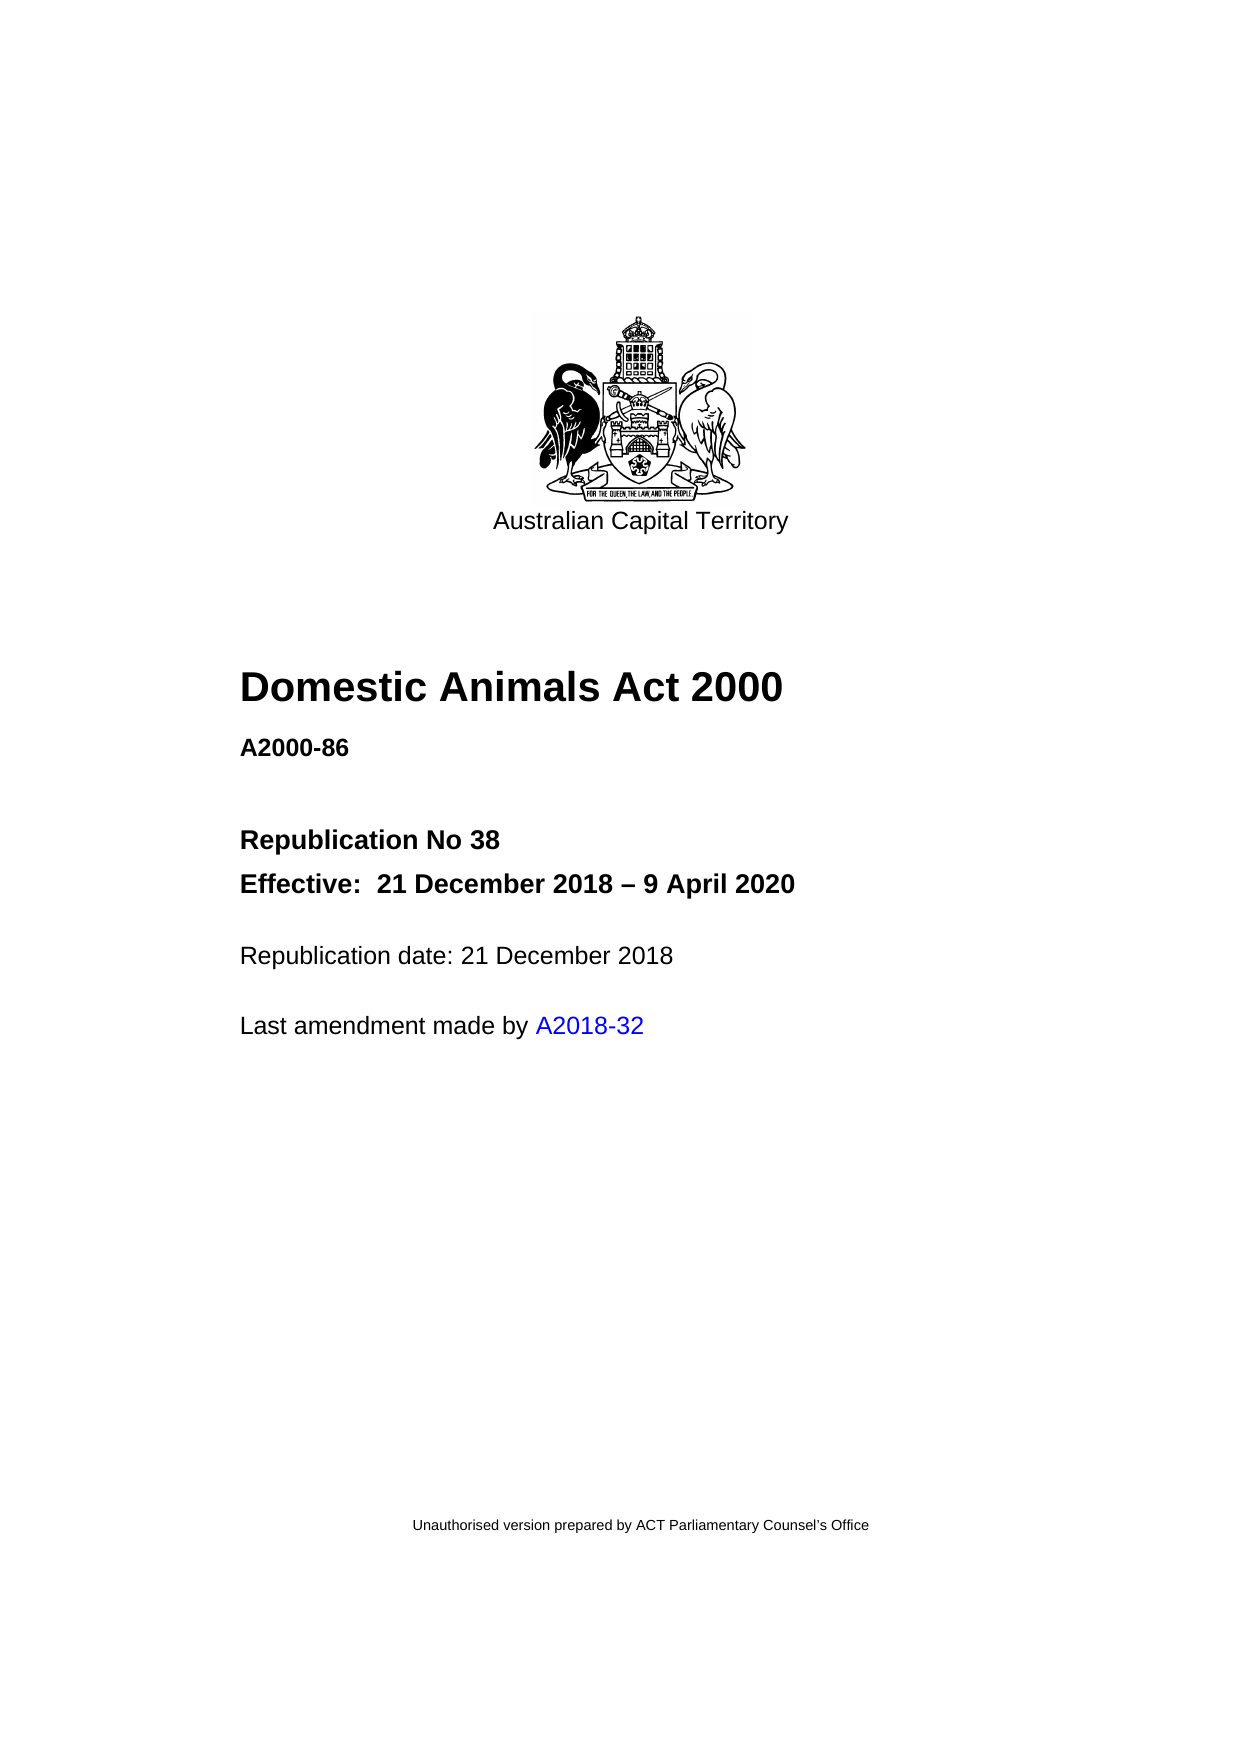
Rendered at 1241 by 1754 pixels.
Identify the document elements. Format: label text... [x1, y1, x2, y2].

text Republication date: 21 December 2018 [239, 941, 1042, 969]
text Australian Capital Territory [239, 506, 1042, 535]
text Republication No 38 [239, 824, 1042, 855]
picture [531, 312, 751, 507]
text Domestic Animals Act 2000 [239, 662, 1042, 710]
text Effective: 21 December 2018 – 9 April 2020 [239, 868, 1042, 899]
text A2000-86 [239, 733, 1042, 762]
text Last amendment made by A2018-32 [239, 1011, 1042, 1040]
